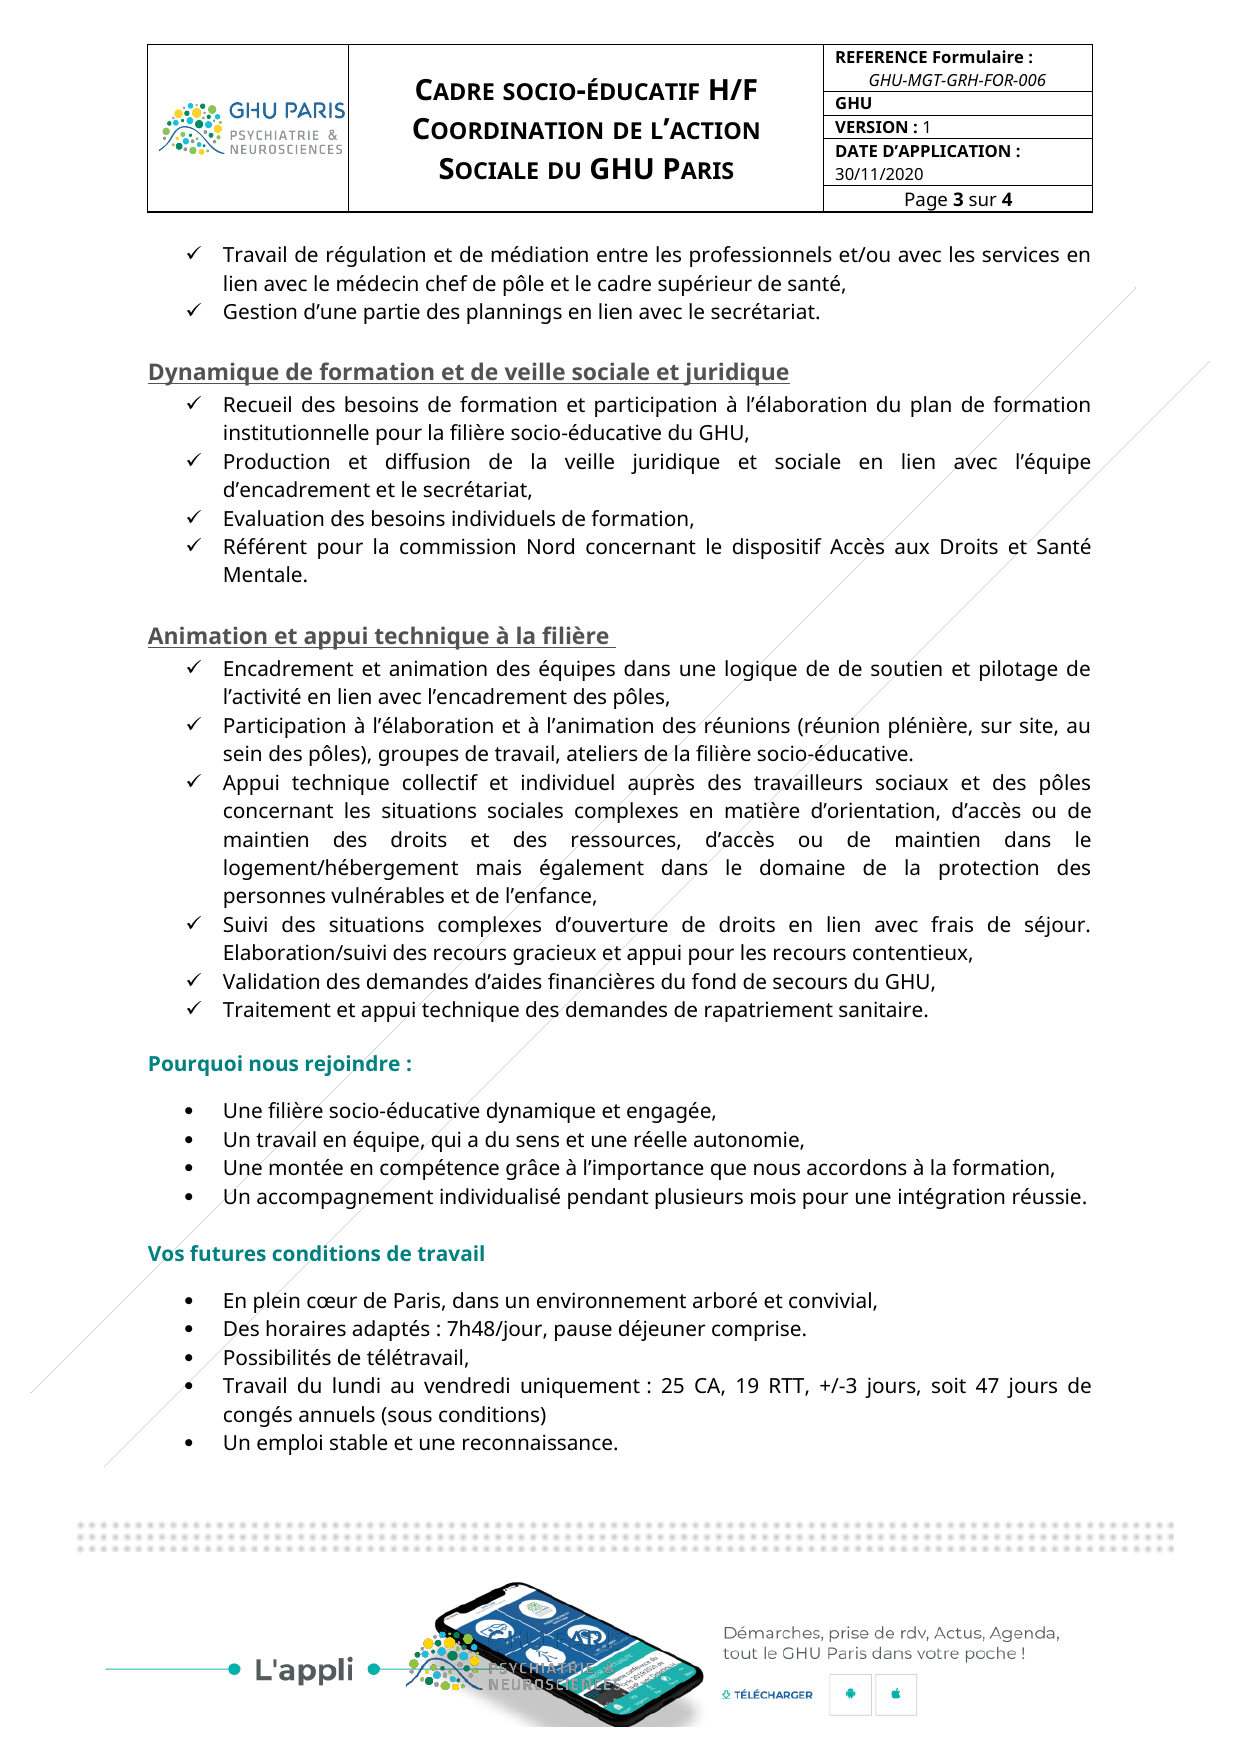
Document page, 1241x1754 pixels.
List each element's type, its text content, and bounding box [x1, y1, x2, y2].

text Vos futures conditions de travail [148, 1239, 1093, 1267]
picture [74, 1518, 1174, 1727]
list Gestion d’une partie des plannings en lien avec le secrétariat. [185, 297, 1093, 326]
picture [158, 102, 345, 155]
list Des horaires adaptés : 7h48/jour, pause déjeuner comprise. [185, 1314, 1093, 1343]
list Travail de régulation et de médiation entre les professionnels et/ou avec les services en lien avec le médecin chef de pôle et le cadre supérieur de santé, [185, 240, 1093, 297]
list Suivi des situations complexes d’ouverture de droits en lien avec frais de séjour. Elaboration/suivi des recours gracieux et appui pour les recours contentieux, [185, 910, 1093, 967]
list Un emploi stable et une reconnaissance. [185, 1428, 1093, 1457]
list Recueil des besoins de formation et participation à l’élaboration du plan de formation institutionnelle pour la filière socio-éducative du GHU, [185, 390, 1093, 447]
list Production et diffusion de la veille juridique et sociale en lien avec l’équipe d’encadrement et le secrétariat, [185, 447, 1093, 504]
text Pourquoi nous rejoindre : [148, 1049, 1093, 1078]
list Participation à l’élaboration et à l’animation des réunions (réunion plénière, sur site, au sein des pôles), groupes de travail, ateliers de la filière socio-éducative. [185, 711, 1093, 768]
list Possibilités de télétravail, [185, 1343, 1093, 1371]
list Une montée en compétence grâce à l’importance que nous accordons à la formation, [185, 1153, 1093, 1182]
list Travail du lundi au vendredi uniquement : 25 CA, 19 RTT, +/-3 jours, soit 47 jours de congés annuels (sous conditions) [185, 1371, 1093, 1428]
list Référent pour la commission Nord concernant le dispositif Accès aux Droits et Santé Mentale. [185, 532, 1093, 589]
list Encadrement et animation des équipes dans une logique de de soutien et pilotage de l’activité en lien avec l’encadrement des pôles, [185, 654, 1093, 711]
list Un travail en équipe, qui a du sens et une réelle autonomie, [185, 1125, 1093, 1153]
list Appui technique collectif et individuel auprès des travailleurs sociaux et des pôles concernant les situations sociales complexes en matière d’orientation, d’accès ou de maintien des droits et des ressources, d’accès ou de maintien dans le logement/hébergement mais également dans le domaine de la protection des personnes vulnérables et de l’enfance, [185, 768, 1093, 910]
list Traitement et appui technique des demandes de rapatriement sanitaire. [185, 995, 1093, 1024]
list En plein cœur de Paris, dans un environnement arboré et convivial, [185, 1286, 1093, 1314]
text Animation et appui technique à la filière [148, 620, 1093, 652]
list Validation des demandes d’aides financières du fond de secours du GHU, [185, 967, 1093, 995]
list Evaluation des besoins individuels de formation, [185, 504, 1093, 532]
text Dynamique de formation et de veille sociale et juridique [148, 356, 1093, 387]
list Une filière socio-éducative dynamique et engagée, [185, 1097, 1093, 1125]
list Un accompagnement individualisé pendant plusieurs mois pour une intégration réussie. [185, 1182, 1093, 1210]
